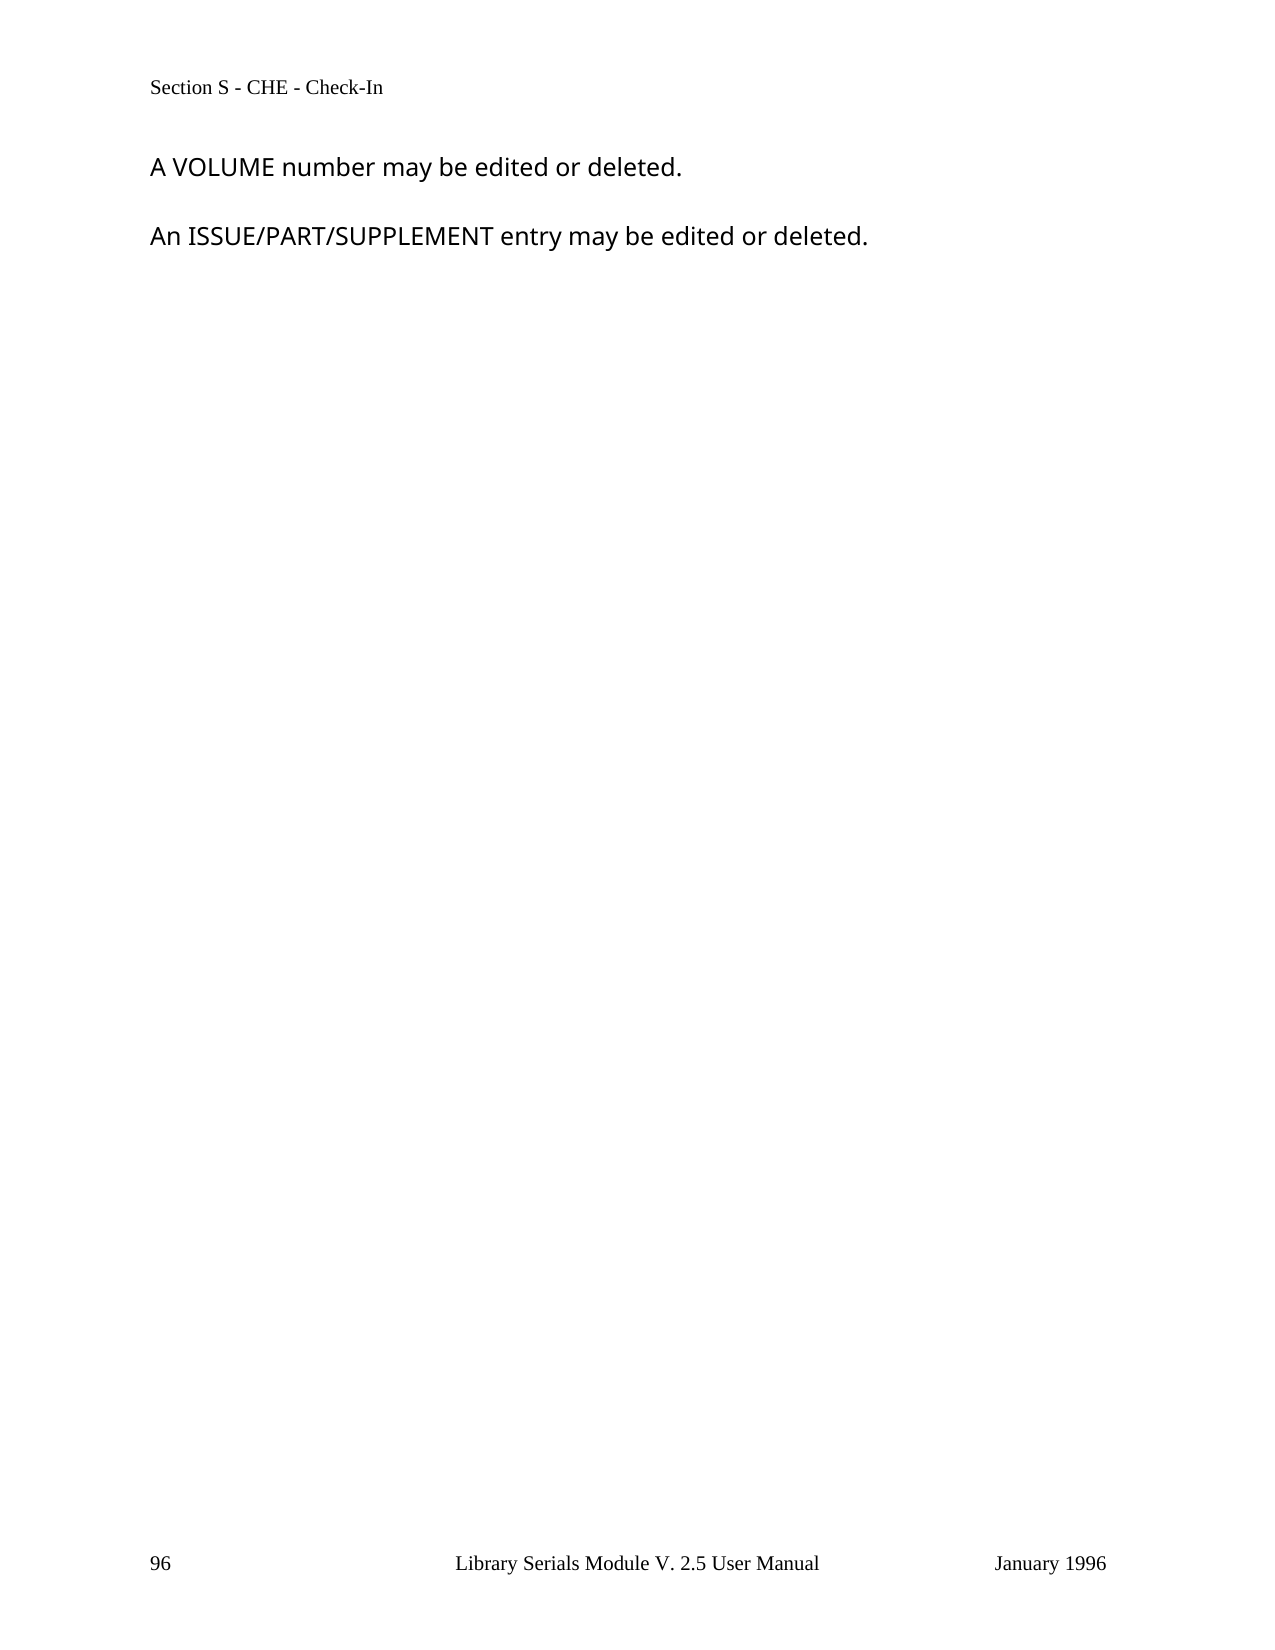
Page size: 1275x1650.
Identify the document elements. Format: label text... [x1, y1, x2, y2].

text An ISSUE/PART/SUPPLEMENT entry may be edited or deleted. [150, 218, 1125, 252]
text A VOLUME number may be edited or deleted. [150, 150, 1125, 184]
